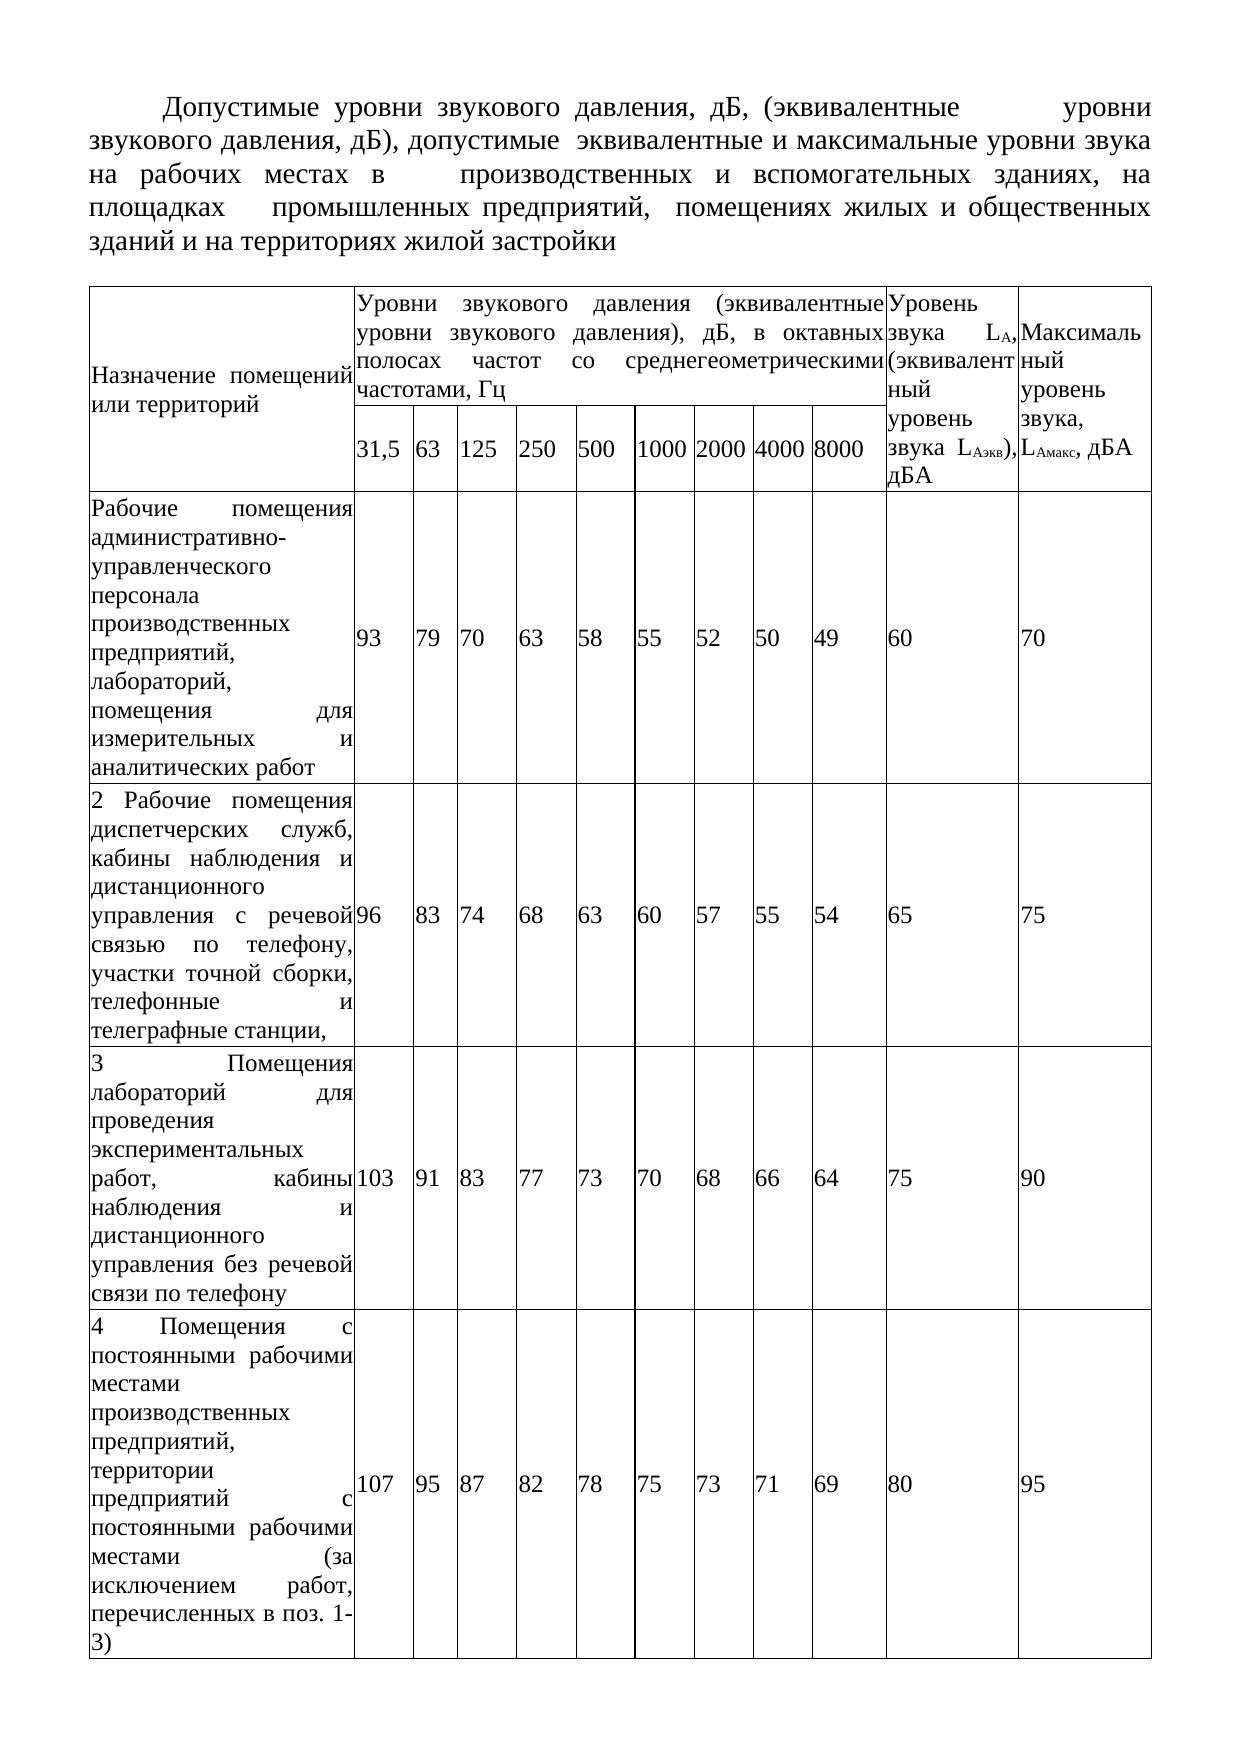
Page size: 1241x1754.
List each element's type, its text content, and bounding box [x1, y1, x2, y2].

table_cell 70 [636, 1047, 694, 1308]
table_cell 58 [577, 492, 634, 783]
table_cell 64 [813, 1047, 886, 1308]
table_cell 93 [355, 492, 413, 783]
table_cell 82 [517, 1310, 576, 1658]
table_cell 4000 [754, 406, 812, 491]
table_header Максимальный уровень звука, LАмакс, дБА [1019, 287, 1151, 491]
table_cell 95 [1019, 1310, 1151, 1658]
table_header Уровни звукового давления (эквивалентные уровни звукового давления), дБ, в октавных полосах частот со среднегеометрическими частотами, Гц [355, 287, 886, 405]
table_cell 68 [695, 1047, 753, 1308]
table_cell Рабочие помещения административно-управленческого персонала производственных предприятий, лабораторий, помещения для измерительных и аналитических работ [90, 492, 354, 783]
table_cell 80 [887, 1310, 1018, 1658]
table_cell 75 [636, 1310, 694, 1658]
table_cell 70 [458, 492, 516, 783]
table_header Назначение помещений или территорий [90, 287, 354, 491]
table_cell 31,5 [355, 406, 413, 491]
table_cell 77 [517, 1047, 576, 1308]
table_cell 54 [813, 784, 886, 1046]
table_cell 125 [458, 406, 516, 491]
table_cell 49 [813, 492, 886, 783]
table_cell 66 [754, 1047, 812, 1308]
table_cell 90 [1019, 1047, 1151, 1308]
table_cell 55 [636, 492, 694, 783]
table_cell 8000 [813, 406, 886, 491]
table_header Уровень звука LA, (эквивалентный уровень звука LAэкв), дБА [887, 287, 1018, 491]
table_cell 73 [577, 1047, 634, 1308]
table_cell 73 [695, 1310, 753, 1658]
table_cell 50 [754, 492, 812, 783]
table_cell 74 [458, 784, 516, 1046]
table_cell 78 [577, 1310, 634, 1658]
table_cell 83 [414, 784, 457, 1046]
table_cell 95 [414, 1310, 457, 1658]
table_cell 70 [1019, 492, 1151, 783]
table_cell 103 [355, 1047, 413, 1308]
table_cell 2000 [695, 406, 753, 491]
table_cell 87 [458, 1310, 516, 1658]
table_cell 500 [577, 406, 634, 491]
table_cell 75 [1019, 784, 1151, 1046]
table_cell 1000 [636, 406, 694, 491]
table_cell 69 [813, 1310, 886, 1658]
table_cell 107 [355, 1310, 413, 1658]
table_cell 91 [414, 1047, 457, 1308]
text Допустимые уровни звукового давления, дБ, (эквивалентные уровни звукового давления, дБ), допустимые эквивалентные и максимальные уровни звука на рабочих местах в производственных и вспомогательных зданиях, на площадках промышленных предприятий, помещениях жилых и общественных зданий и на территориях жилой застройки [89, 89, 1152, 256]
table_cell 57 [695, 784, 753, 1046]
table_cell 2 Рабочие помещения диспетчерских служб, кабины наблюдения и дистанционного управления с речевой связью по телефону, участки точной сборки, телефонные и телеграфные станции, [90, 784, 354, 1046]
table_cell 63 [414, 406, 457, 491]
table_cell 68 [517, 784, 576, 1046]
table_cell 63 [577, 784, 634, 1046]
table_cell 3 Помещения лабораторий для проведения экспериментальных работ, кабины наблюдения и дистанционного управления без речевой связи по телефону [90, 1047, 354, 1308]
table_cell 60 [887, 492, 1018, 783]
table_cell 75 [887, 1047, 1018, 1308]
table_cell 71 [754, 1310, 812, 1658]
table_cell 65 [887, 784, 1018, 1046]
table_cell 4 Помещения с постоянными рабочими местами производственных предприятий, территории предприятий с постоянными рабочими местами (за исключением работ, перечисленных в поз. 1-3) [90, 1310, 354, 1658]
table_cell 63 [517, 492, 576, 783]
table_cell 96 [355, 784, 413, 1046]
table_cell 52 [695, 492, 753, 783]
table_cell 250 [517, 406, 576, 491]
table_cell 60 [636, 784, 694, 1046]
table_cell 55 [754, 784, 812, 1046]
table_cell 79 [414, 492, 457, 783]
table_cell 83 [458, 1047, 516, 1308]
